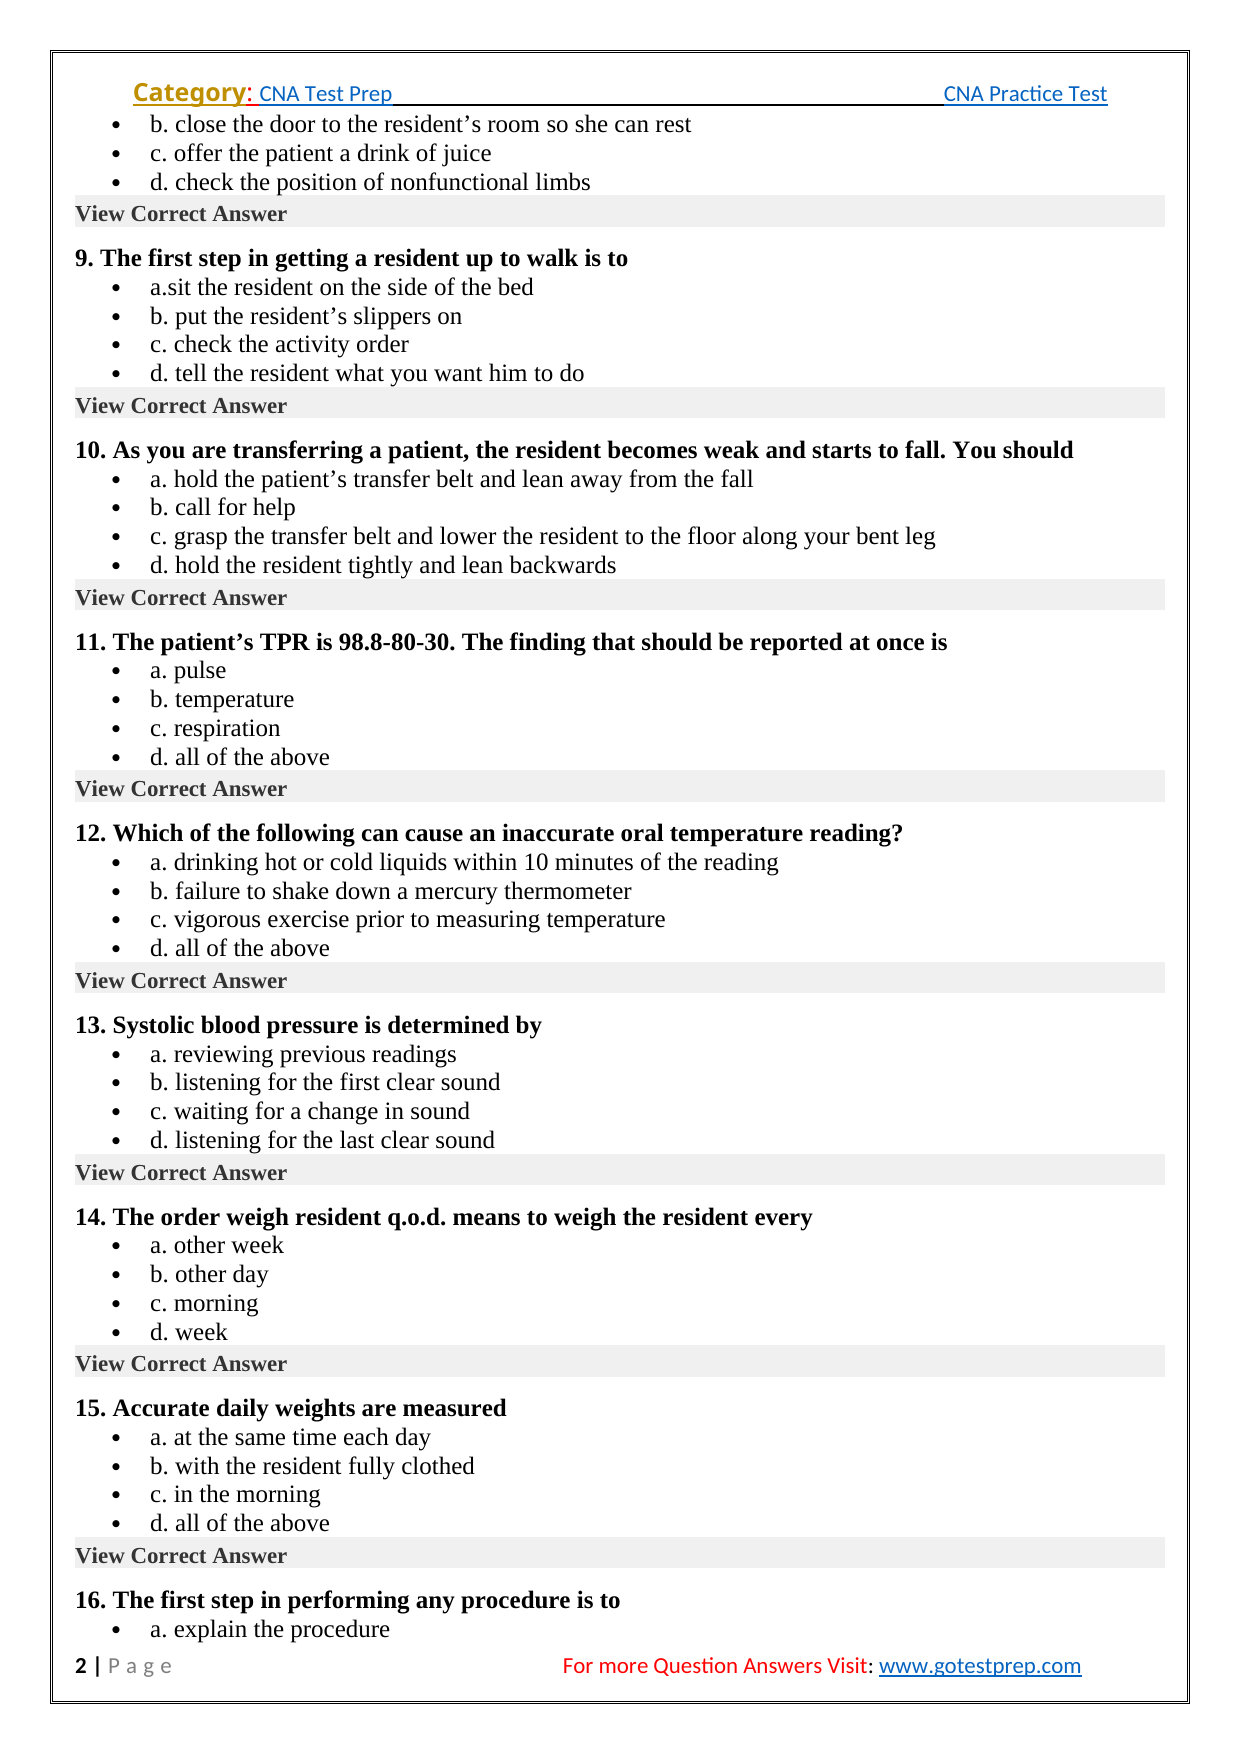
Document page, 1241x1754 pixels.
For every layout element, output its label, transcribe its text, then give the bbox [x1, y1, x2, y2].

text 15. Accurate daily weights are measured [75, 1393, 1165, 1422]
list c. respiration [112, 713, 1165, 742]
text 9. The first step in getting a resident up to walk is to [75, 243, 1165, 272]
text View Correct Answer [75, 1154, 1165, 1185]
list c. offer the patient a drink of juice [112, 138, 1165, 167]
list d. all of the above [112, 742, 1165, 770]
list c. check the activity order [112, 329, 1165, 358]
text View Correct Answer [75, 387, 1165, 418]
list a. other week [112, 1230, 1165, 1259]
list d. all of the above [112, 933, 1165, 962]
text 12. Which of the following can cause an inaccurate oral temperature reading? [75, 818, 1165, 847]
text 14. The order weigh resident q.o.d. means to weigh the resident every [75, 1202, 1165, 1230]
list a. drinking hot or cold liquids within 10 minutes of the reading [112, 847, 1165, 876]
list d. week [112, 1317, 1165, 1345]
list c. grasp the transfer belt and lower the resident to the floor along your bent leg [112, 521, 1165, 550]
list b. failure to shake down a mercury thermometer [112, 876, 1165, 904]
list b. close the door to the resident’s room so she can rest [112, 109, 1165, 138]
list c. vigorous exercise prior to measuring temperature [112, 904, 1165, 933]
list b. put the resident’s slippers on [112, 301, 1165, 329]
text 16. The first step in performing any procedure is to [75, 1585, 1165, 1614]
list d. tell the resident what you want him to do [112, 358, 1165, 387]
list b. with the resident fully clothed [112, 1451, 1165, 1479]
text View Correct Answer [75, 962, 1165, 993]
list c. waiting for a change in sound [112, 1096, 1165, 1125]
list a. at the same time each day [112, 1422, 1165, 1451]
list d. hold the resident tightly and lean backwards [112, 550, 1165, 579]
text View Correct Answer [75, 1537, 1165, 1568]
list b. other day [112, 1259, 1165, 1288]
text View Correct Answer [75, 770, 1165, 802]
list d. listening for the last clear sound [112, 1125, 1165, 1154]
text 10. As you are transferring a patient, the resident becomes weak and starts to fall. You should [75, 435, 1165, 464]
list a.sit the resident on the side of the bed [112, 272, 1165, 301]
text View Correct Answer [75, 1345, 1165, 1377]
text View Correct Answer [75, 195, 1165, 227]
list c. morning [112, 1288, 1165, 1317]
list b. listening for the first clear sound [112, 1067, 1165, 1096]
text 13. Systolic blood pressure is determined by [75, 1010, 1165, 1039]
list d. check the position of nonfunctional limbs [112, 167, 1165, 195]
list c. in the morning [112, 1479, 1165, 1508]
list b. call for help [112, 492, 1165, 521]
list d. all of the above [112, 1508, 1165, 1537]
list a. pulse [112, 655, 1165, 684]
list a. hold the patient’s transfer belt and lean away from the fall [112, 464, 1165, 492]
text 11. The patient’s TPR is 98.8-80-30. The finding that should be reported at once is [75, 627, 1165, 655]
list a. explain the procedure [112, 1614, 1165, 1642]
list a. reviewing previous readings [112, 1039, 1165, 1067]
list b. temperature [112, 684, 1165, 713]
text View Correct Answer [75, 579, 1165, 610]
